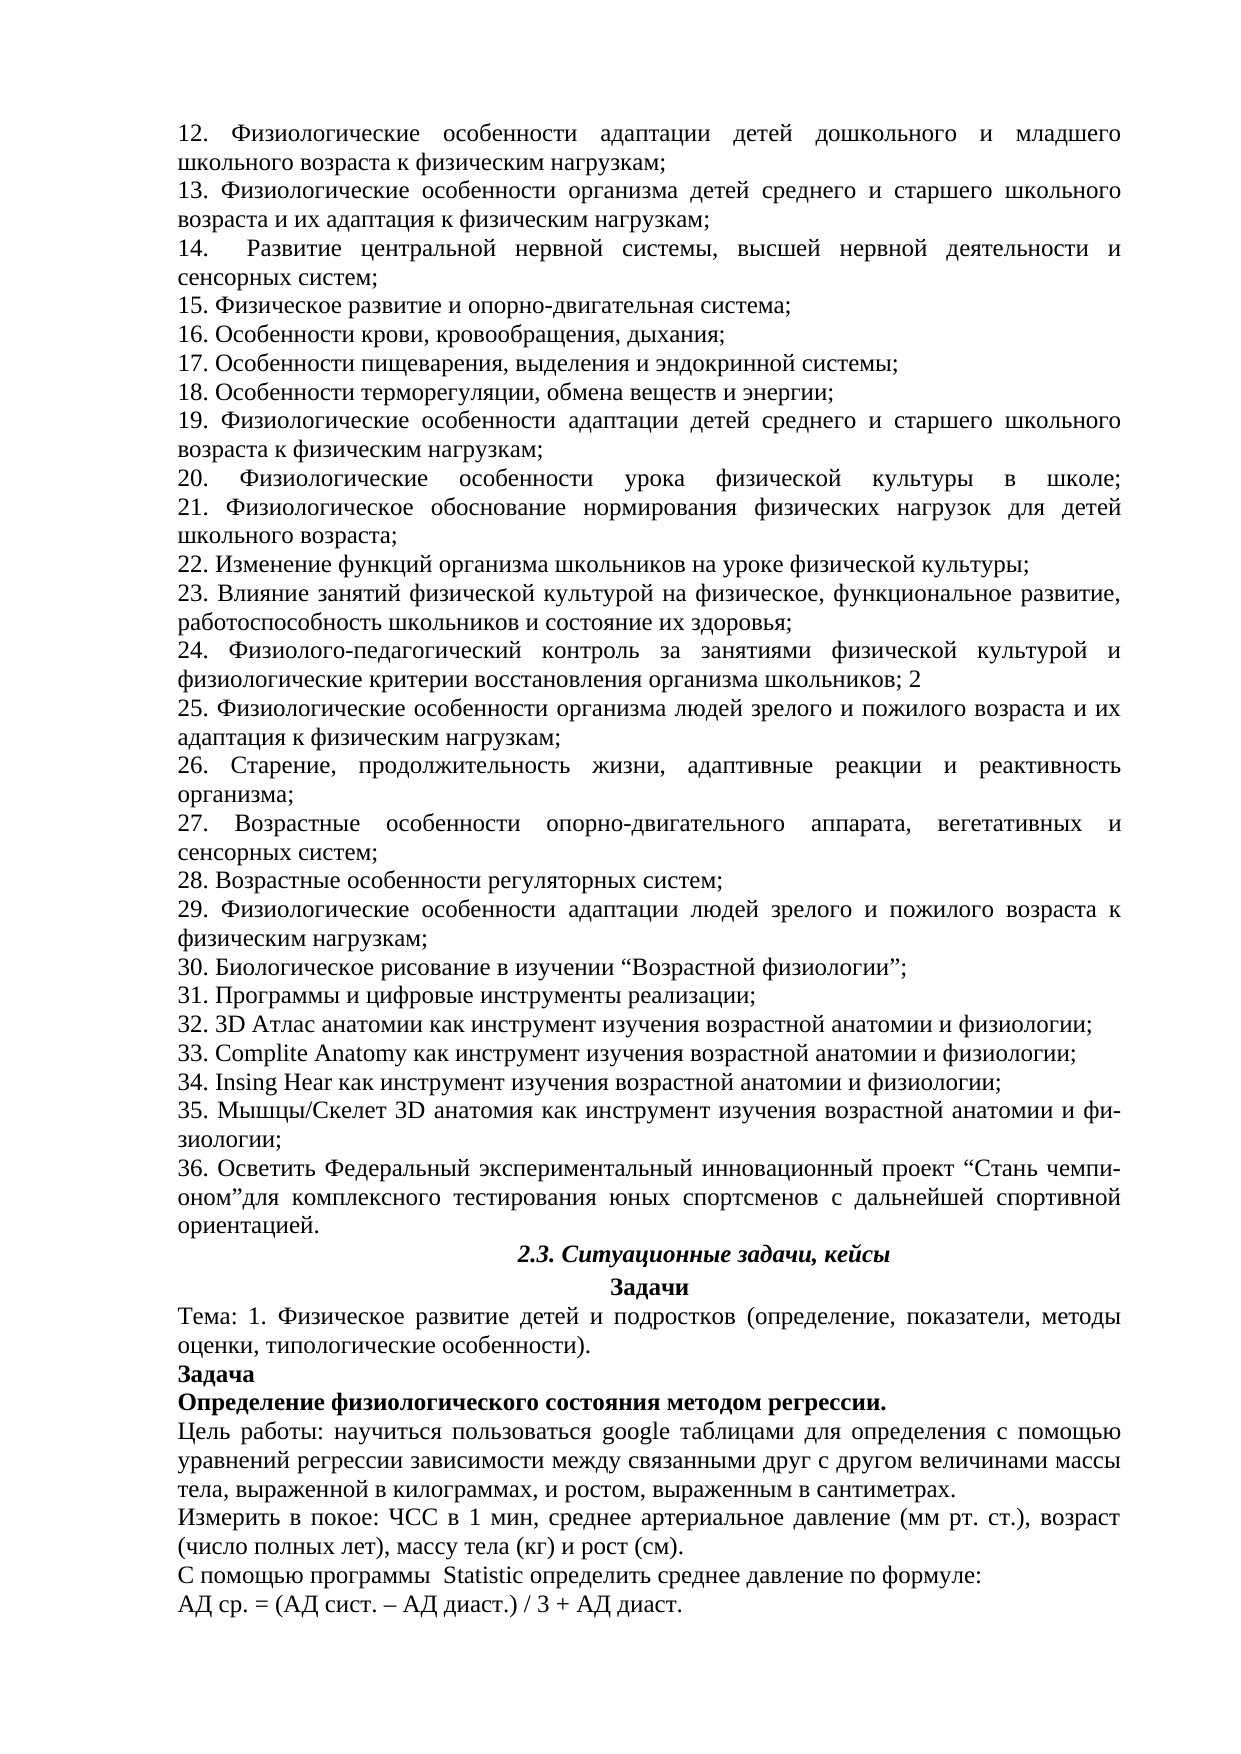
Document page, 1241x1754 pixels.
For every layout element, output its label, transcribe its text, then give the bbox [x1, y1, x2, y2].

text 33. Complite Anatomy как инструмент изучения возрастной анатомии и физиологии; [177, 1038, 1122, 1067]
text 13. Физиологические особенности организма детей среднего и старшего школьного возраста и их адаптация к физическим нагрузкам; [177, 176, 1122, 233]
text 2.3. Ситуационные задачи, кейсы [288, 1239, 1122, 1268]
text 31. Программы и цифровые инструменты реализации; [177, 981, 1122, 1009]
text 24. Физиолого-педагогический контроль за занятиями физической культурой и физиологические критерии восстановления организма школьников; 2 [177, 636, 1122, 693]
text 19. Физиологические особенности адаптации детей среднего и старшего школьного возраста к физическим нагрузкам; [177, 406, 1122, 463]
text 22. Изменение функций организма школьников на уроке физической культуры; [177, 549, 1122, 578]
text 25. Физиологические особенности организма людей зрелого и пожилого возраста и их адаптация к физическим нагрузкам; [177, 693, 1122, 751]
text 34. Insing Hear как инструмент изучения возрастной анатомии и физиологии; [177, 1067, 1122, 1096]
text Цель работы: научиться пользоваться google таблицами для определения с помощью уравнений регрессии зависимости между связанными друг с другом величинами массы тела, выраженной в килограммах, и ростом, выраженным в сантиметрах. [177, 1416, 1122, 1502]
text Измерить в покое: ЧСС в 1 мин, среднее артериальное давление (мм рт. ст.), возраст (число полных лет), массу тела (кг) и рост (см). [177, 1502, 1122, 1560]
text 36. Осветить Федеральный экспериментальный инновационный проект “Стань чемпи-оном”для комплексного тестирования юных спортсменов с дальнейшей спортивной ориентацией. [177, 1153, 1122, 1239]
text 14. Развитие центральной нервной системы, высшей нервной деятельности и сенсорных систем; [177, 233, 1122, 291]
text 35. Мышцы/Скелет 3D анатомия как инструмент изучения возрастной анатомии и фи-зиологии; [177, 1096, 1122, 1153]
text 28. Возрастные особенности регуляторных систем; [177, 866, 1122, 894]
text АД ср. = (АД сист. – АД диаст.) / 3 + АД диаст. [177, 1589, 1122, 1617]
text 16. Особенности крови, кровообращения, дыхания; [177, 319, 1122, 348]
text 12. Физиологические особенности адаптации детей дошкольного и младшего школьного возраста к физическим нагрузкам; [177, 118, 1122, 176]
text 26. Старение, продолжительность жизни, адаптивные реакции и реактивность организма; [177, 751, 1122, 808]
text 29. Физиологические особенности адаптации людей зрелого и пожилого возраста к физическим нагрузкам; [177, 894, 1122, 952]
text Задачи [177, 1272, 1122, 1301]
text 20. Физиологические особенности урока физической культуры в школе; 21. Физиологическое обоснование нормирования физических нагрузок для детей школьного возраста; [177, 463, 1122, 549]
text 30. Биологическое рисование в изучении “Возрастной физиологии”; [177, 952, 1122, 981]
text Тема: 1. Физическое развитие детей и подростков (определение, показатели, методы оценки, типологические особенности). [177, 1301, 1122, 1359]
text 15. Физическое развитие и опорно-двигательная система; [177, 291, 1122, 319]
text 18. Особенности терморегуляции, обмена веществ и энергии; [177, 377, 1122, 406]
text 17. Особенности пищеварения, выделения и эндокринной системы; [177, 348, 1122, 377]
text Определение физиологического состояния методом регрессии. [177, 1387, 1122, 1416]
text Задача [177, 1359, 1122, 1387]
text 32. 3D Атлас анатомии как инструмент изучения возрастной анатомии и физиологии; [177, 1009, 1122, 1038]
text С помощью программы Statistic определить среднее давление по формуле: [177, 1560, 1122, 1589]
text 27. Возрастные особенности опорно-двигательного аппарата, вегетативных и сенсорных систем; [177, 808, 1122, 866]
text 23. Влияние занятий физической культурой на физическое, функциональное развитие, работоспособность школьников и состояние их здоровья; [177, 578, 1122, 636]
